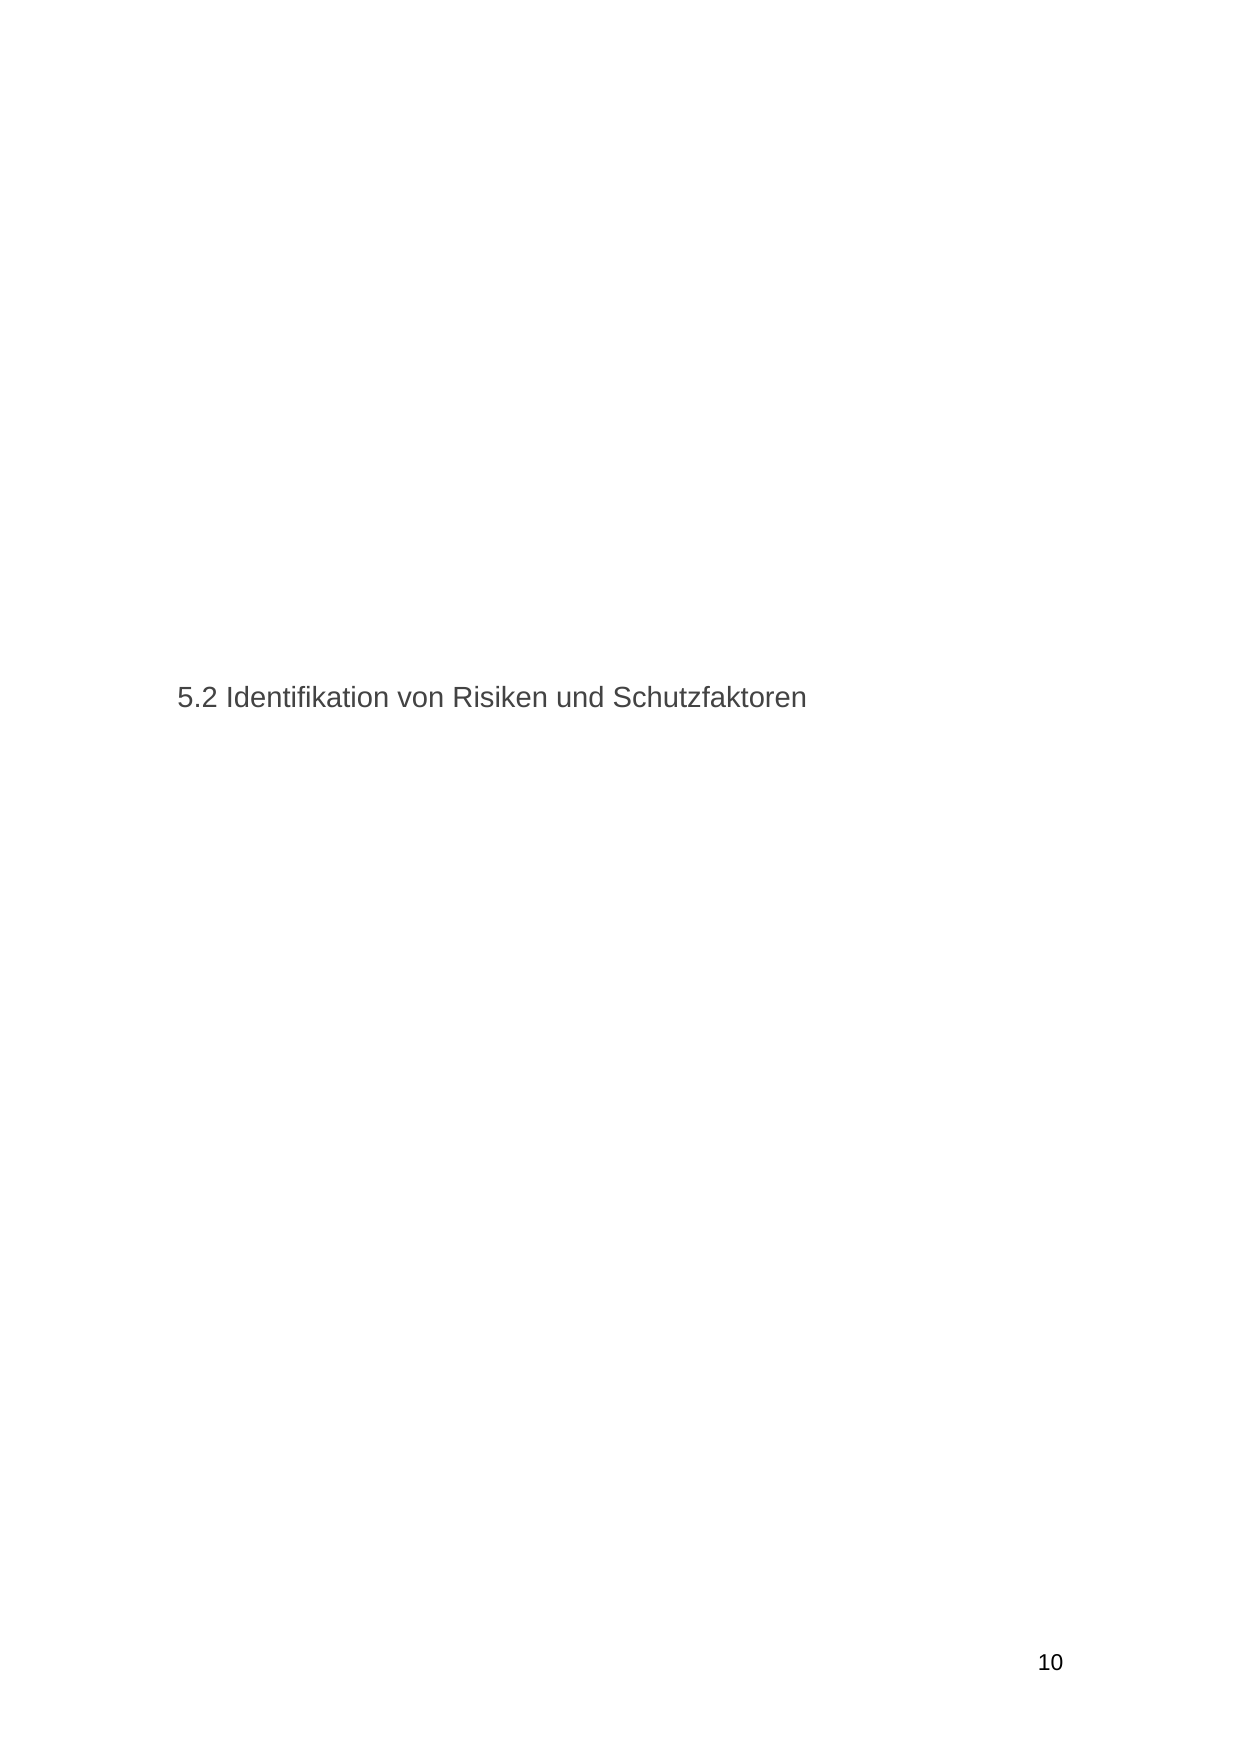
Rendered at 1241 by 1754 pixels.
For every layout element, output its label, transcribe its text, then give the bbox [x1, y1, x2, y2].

subtitle 5.2 Identifikation von Risiken und Schutzfaktoren [177, 680, 1063, 714]
